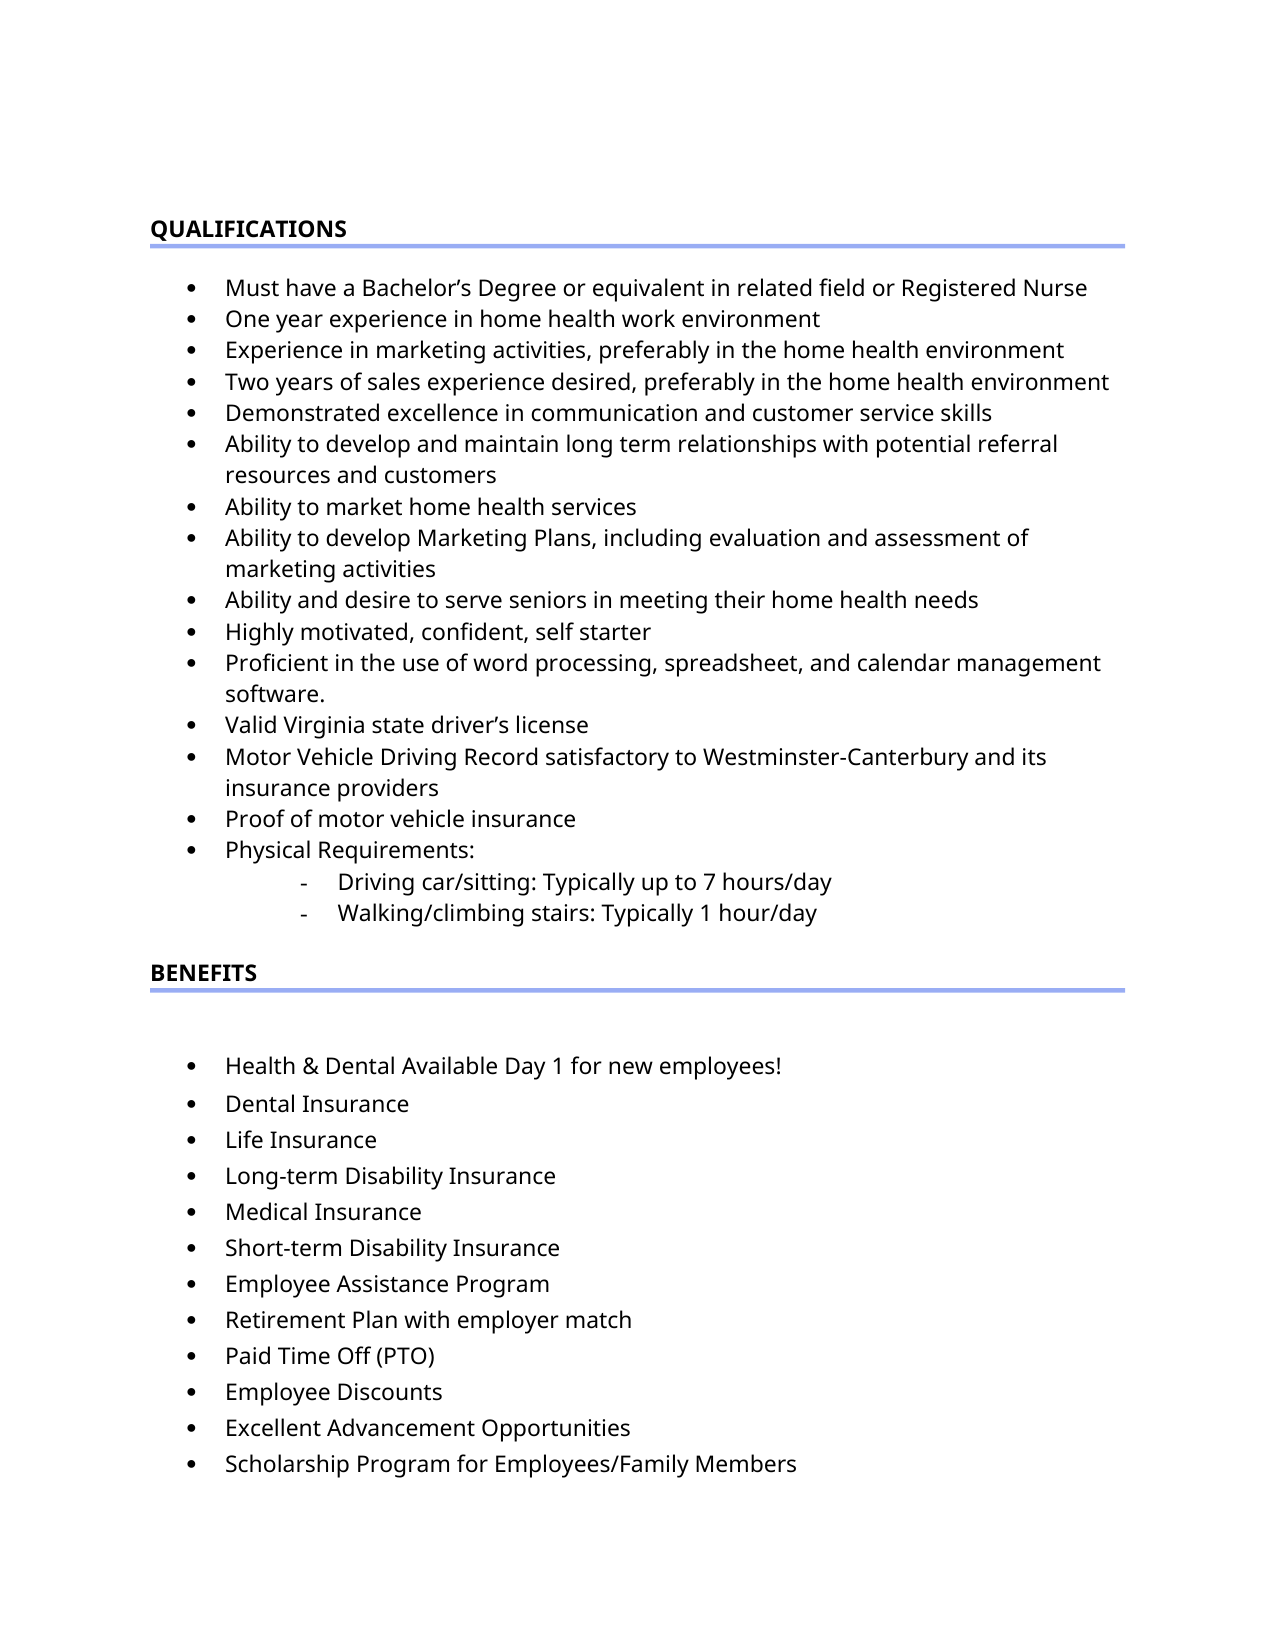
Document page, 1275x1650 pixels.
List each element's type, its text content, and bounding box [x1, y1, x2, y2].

list Health & Dental Available Day 1 for new employees! [187, 1050, 1125, 1081]
list Demonstrated excellence in communication and customer service skills [187, 397, 1125, 428]
list Retirement Plan with employer match [187, 1299, 1125, 1335]
list Proficient in the use of word processing, spreadsheet, and calendar management software. [187, 647, 1125, 709]
text QUALIFICATIONS [150, 212, 1125, 243]
list One year experience in home health work environment [187, 303, 1125, 334]
list Driving car/sitting: Typically up to 7 hours/day [300, 866, 1125, 897]
list Ability and desire to serve seniors in meeting their home health needs [187, 584, 1125, 616]
text BENEFITS [150, 957, 1125, 988]
list Paid Time Off (PTO) [187, 1335, 1125, 1371]
list Two years of sales experience desired, preferably in the home health environment [187, 366, 1125, 397]
list Short-term Disability Insurance [187, 1227, 1125, 1263]
list Walking/climbing stairs: Typically 1 hour/day [300, 897, 1125, 928]
list Dental Insurance [187, 1083, 1125, 1119]
list Medical Insurance [187, 1191, 1125, 1227]
list Scholarship Program for Employees/Family Members [187, 1443, 1125, 1479]
list Proof of motor vehicle insurance [187, 803, 1125, 834]
list Employee Discounts [187, 1371, 1125, 1407]
list Motor Vehicle Driving Record satisfactory to Westminster-Canterbury and its insurance providers [187, 741, 1125, 803]
list Life Insurance [187, 1119, 1125, 1155]
list Ability to develop Marketing Plans, including evaluation and assessment of marketing activities [187, 522, 1125, 584]
list Highly motivated, confident, self starter [187, 616, 1125, 647]
list Excellent Advancement Opportunities [187, 1407, 1125, 1443]
list Ability to market home health services [187, 491, 1125, 522]
list Ability to develop and maintain long term relationships with potential referral resources and customers [187, 428, 1125, 491]
list Experience in marketing activities, preferably in the home health environment [187, 334, 1125, 366]
list Must have a Bachelor’s Degree or equivalent in related field or Registered Nurse [187, 272, 1125, 303]
list Employee Assistance Program [187, 1263, 1125, 1299]
list Valid Virginia state driver’s license [187, 709, 1125, 741]
list Physical Requirements: [187, 834, 1125, 866]
list Long-term Disability Insurance [187, 1155, 1125, 1191]
